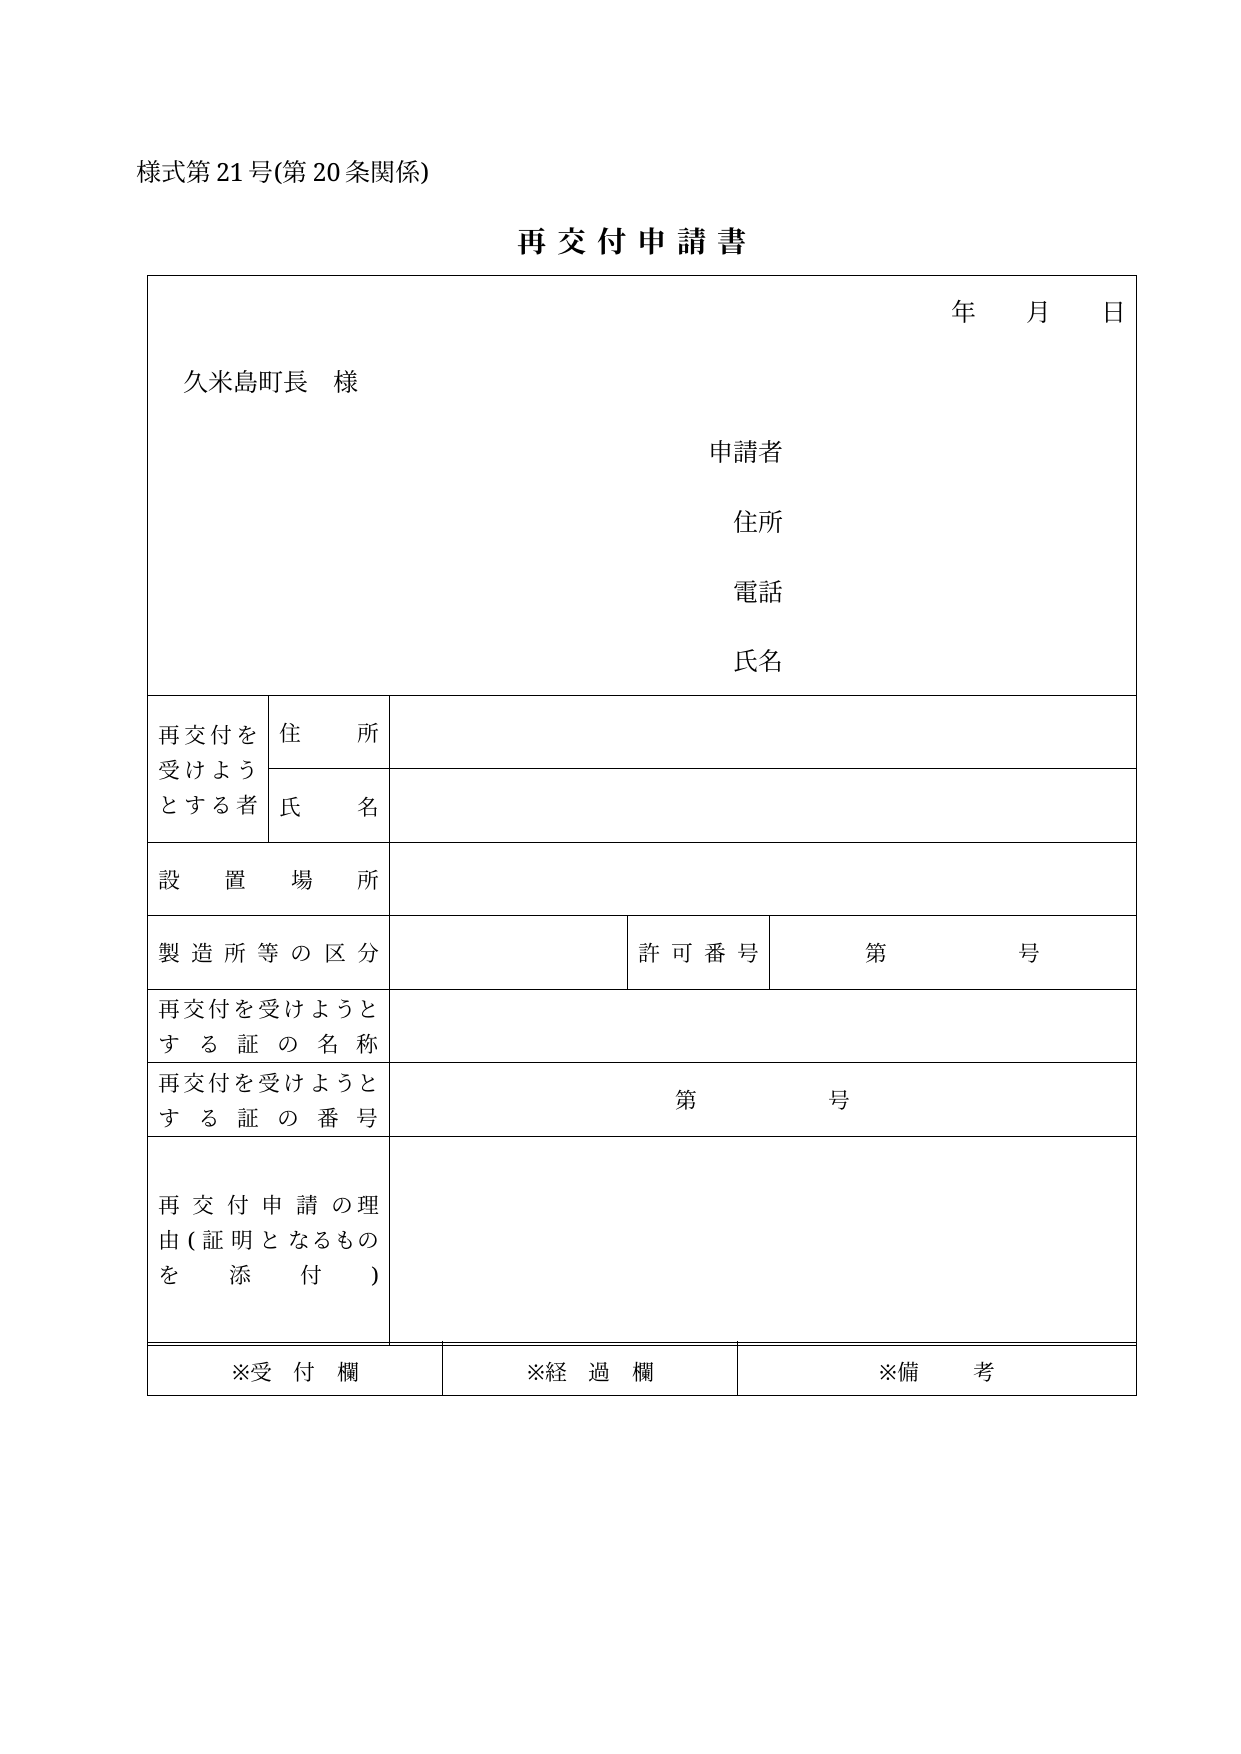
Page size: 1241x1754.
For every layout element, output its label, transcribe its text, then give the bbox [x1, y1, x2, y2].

table_cell 再交付を受けようとする証の名称 [148, 990, 389, 1062]
table_cell 再交付を受けようとする証の番号 [148, 1063, 389, 1136]
table_cell [390, 1137, 1136, 1341]
table_cell 製造所等の区分 [148, 916, 389, 989]
table_cell 許可番号 [628, 916, 769, 989]
table_cell 再交付を受けようとする者 [148, 696, 268, 842]
table_cell ※経過欄 [443, 1346, 737, 1395]
table_cell [390, 990, 1136, 1062]
table_cell 設置場所 [148, 843, 389, 915]
table_cell [390, 769, 1136, 842]
table_cell 住所 [269, 696, 389, 768]
table_cell 第 号 [770, 916, 1136, 989]
table_cell 再交付申請の理由(証明となるものを添付) [148, 1137, 389, 1341]
table_cell ※備考 [738, 1346, 1136, 1395]
table_header 年 月 日 久米島町長 様 申請者 住所 電話 氏名 [148, 276, 1136, 695]
table_cell [390, 916, 627, 989]
table_cell [390, 696, 1136, 768]
table_cell ※受付欄 [148, 1346, 442, 1395]
text 再交付申請書 [136, 205, 1128, 275]
table_cell 氏名 [269, 769, 389, 842]
table_cell [390, 843, 1136, 915]
table_cell 第 号 [390, 1063, 1136, 1136]
text 様式第21号(第20条関係) [136, 136, 1128, 205]
